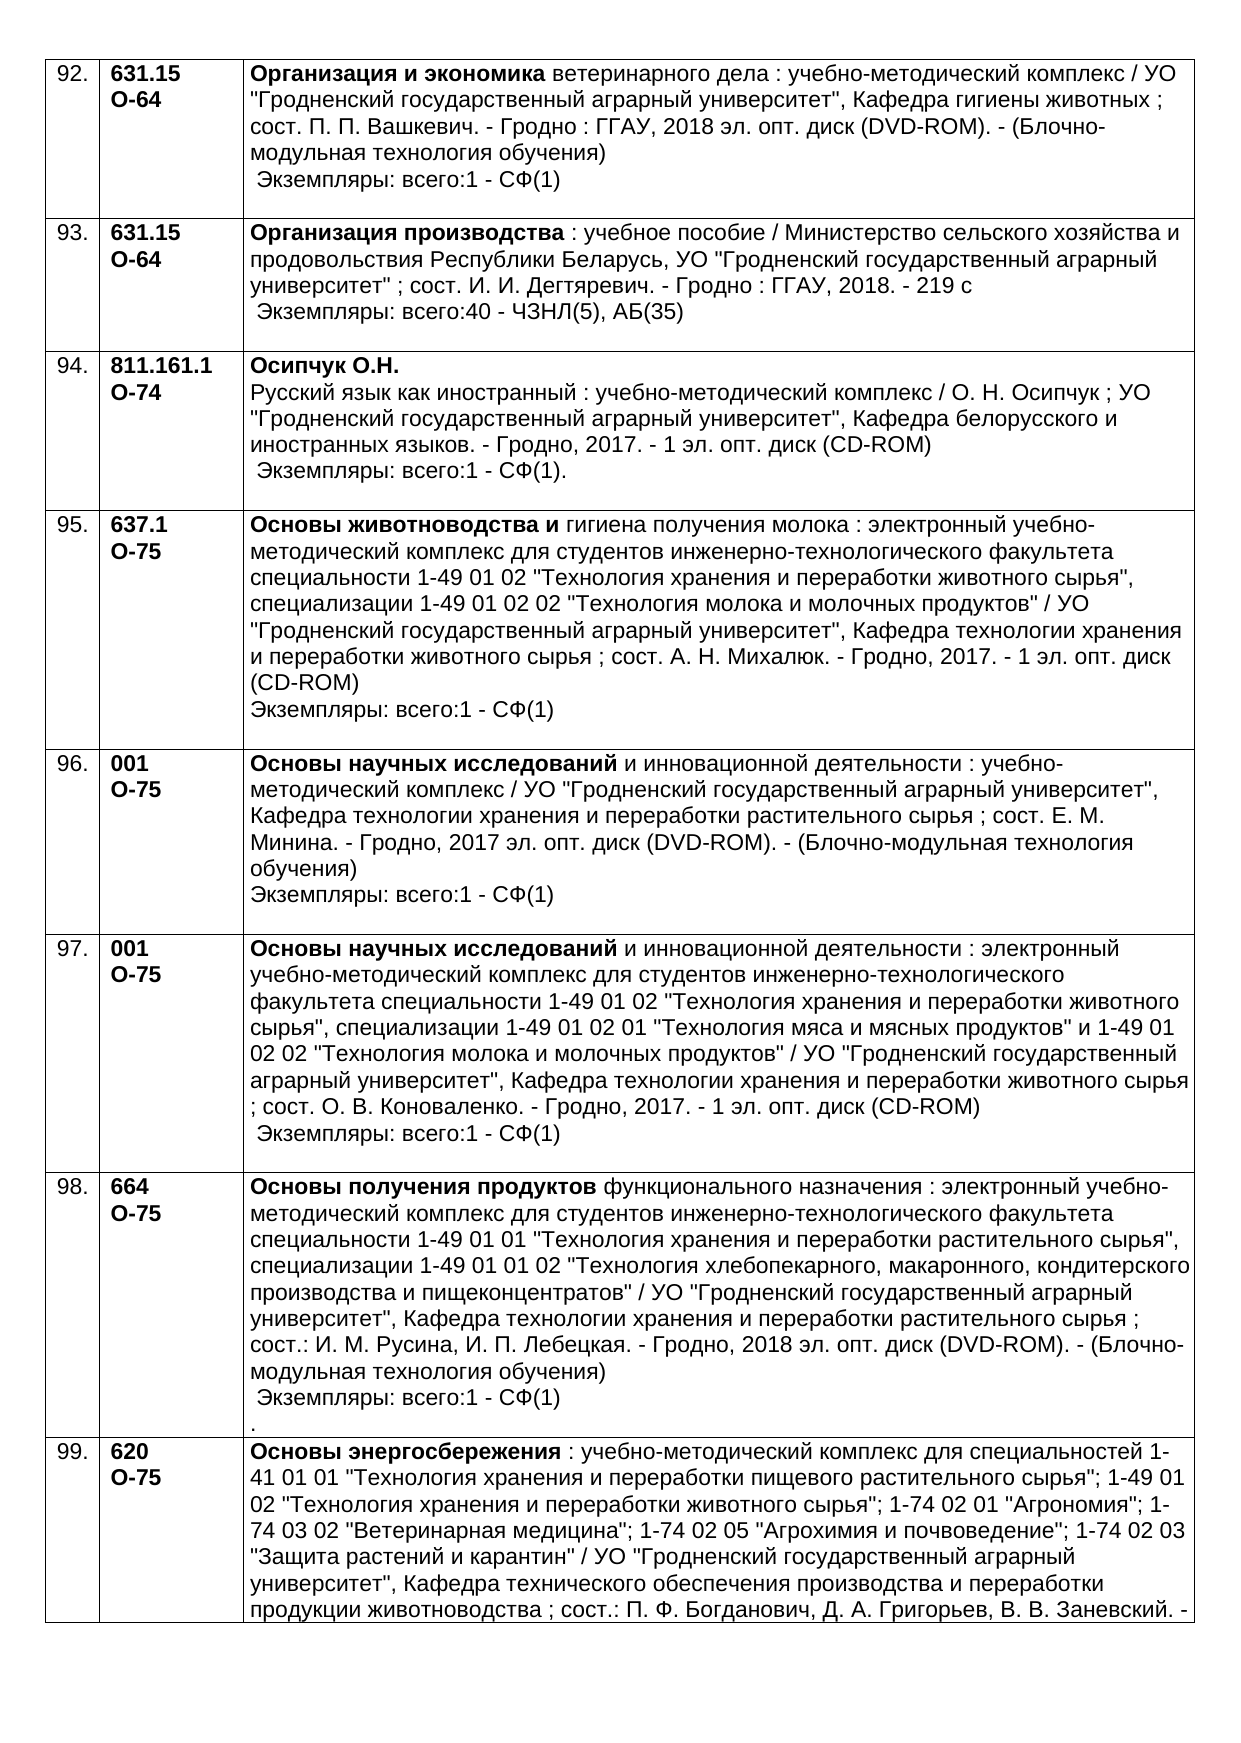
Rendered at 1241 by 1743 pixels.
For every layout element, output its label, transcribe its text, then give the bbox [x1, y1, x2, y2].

table_cell 631.15 О-64 [100, 60, 243, 218]
table_cell 637.1 О-75 [100, 511, 243, 748]
table_cell Осипчук О.Н. Русский язык как иностранный : учебно-методический комплекс / О. Н. Осипчук ; УО "Гродненский государственный аграрный университет", Кафедра белорусского и иностранных языков. - Гродно, 2017. - 1 эл. опт. диск (CD-ROM) Экземпляры: всего:1 - СФ(1). [244, 352, 1194, 510]
table_cell 811.161.1 О-74 [100, 352, 243, 510]
table_cell Основы научных исследований и инновационной деятельности : электронный учебно-методический комплекс для студентов инженерно-технологического факультета специальности 1-49 01 02 "Технология хранения и переработки животного сырья", специализации 1-49 01 02 01 "Технология мяса и мясных продуктов" и 1-49 01 02 02 "Технология молока и молочных продуктов" / УО "Гродненский государственный аграрный университет", Кафедра технологии хранения и переработки животного сырья ; сост. О. В. Коноваленко. - Гродно, 2017. - 1 эл. опт. диск (CD-ROM) Экземпляры: всего:1 - СФ(1) [244, 935, 1194, 1172]
table_cell [46, 935, 99, 1172]
table_cell 620 О-75 [100, 1438, 243, 1622]
table_cell Основы научных исследований и инновационной деятельности : учебно-методический комплекс / УО "Гродненский государственный аграрный университет", Кафедра технологии хранения и переработки растительного сырья ; сост. Е. М. Минина. - Гродно, 2017 эл. опт. диск (DVD-ROM). - (Блочно-модульная технология обучения) Экземпляры: всего:1 - СФ(1) [244, 750, 1194, 934]
table_cell 001 О-75 [100, 935, 243, 1172]
table_cell [46, 1173, 99, 1437]
table_cell [46, 511, 99, 748]
table_cell [46, 60, 99, 218]
table_cell 001 О-75 [100, 750, 243, 934]
table_cell [46, 352, 99, 510]
table_cell [46, 219, 99, 351]
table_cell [244, 1438, 1194, 1622]
table_cell 631.15 О-64 [100, 219, 243, 351]
table_cell Организация производства : учебное пособие / Министерство сельского хозяйства и продовольствия Республики Беларусь, УО "Гродненский государственный аграрный университет" ; сост. И. И. Дегтяревич. - Гродно : ГГАУ, 2018. - 219 с Экземпляры: всего:40 - ЧЗНЛ(5), АБ(35) [244, 219, 1194, 351]
table_cell [46, 1438, 99, 1622]
table_cell Основы получения продуктов функционального назначения : электронный учебно-методический комплекс для студентов инженерно-технологического факультета специальности 1-49 01 01 "Технология хранения и переработки растительного сырья", специализации 1-49 01 01 02 "Технология хлебопекарного, макаронного, кондитерского производства и пищеконцентратов" / УО "Гродненский государственный аграрный университет", Кафедра технологии хранения и переработки растительного сырья ; сост.: И. М. Русина, И. П. Лебецкая. - Гродно, 2018 эл. опт. диск (DVD-ROM). - (Блочно-модульная технология обучения) Экземпляры: всего:1 - СФ(1) . [244, 1173, 1194, 1437]
table_cell Основы животноводства и гигиена получения молока : электронный учебно-методический комплекс для студентов инженерно-технологического факультета специальности 1-49 01 02 "Технология хранения и переработки животного сырья", специализации 1-49 01 02 02 "Технология молока и молочных продуктов" / УО "Гродненский государственный аграрный университет", Кафедра технологии хранения и переработки животного сырья ; сост. А. Н. Михалюк. - Гродно, 2017. - 1 эл. опт. диск (CD-ROM) Экземпляры: всего:1 - СФ(1) [244, 511, 1194, 748]
table_cell Организация и экономика ветеринарного дела : учебно-методический комплекс / УО "Гродненский государственный аграрный университет", Кафедра гигиены животных ; сост. П. П. Вашкевич. - Гродно : ГГАУ, 2018 эл. опт. диск (DVD-ROM). - (Блочно-модульная технология обучения) Экземпляры: всего:1 - СФ(1) [244, 60, 1194, 218]
table_cell 664 О-75 [100, 1173, 243, 1437]
table_cell [46, 750, 99, 934]
